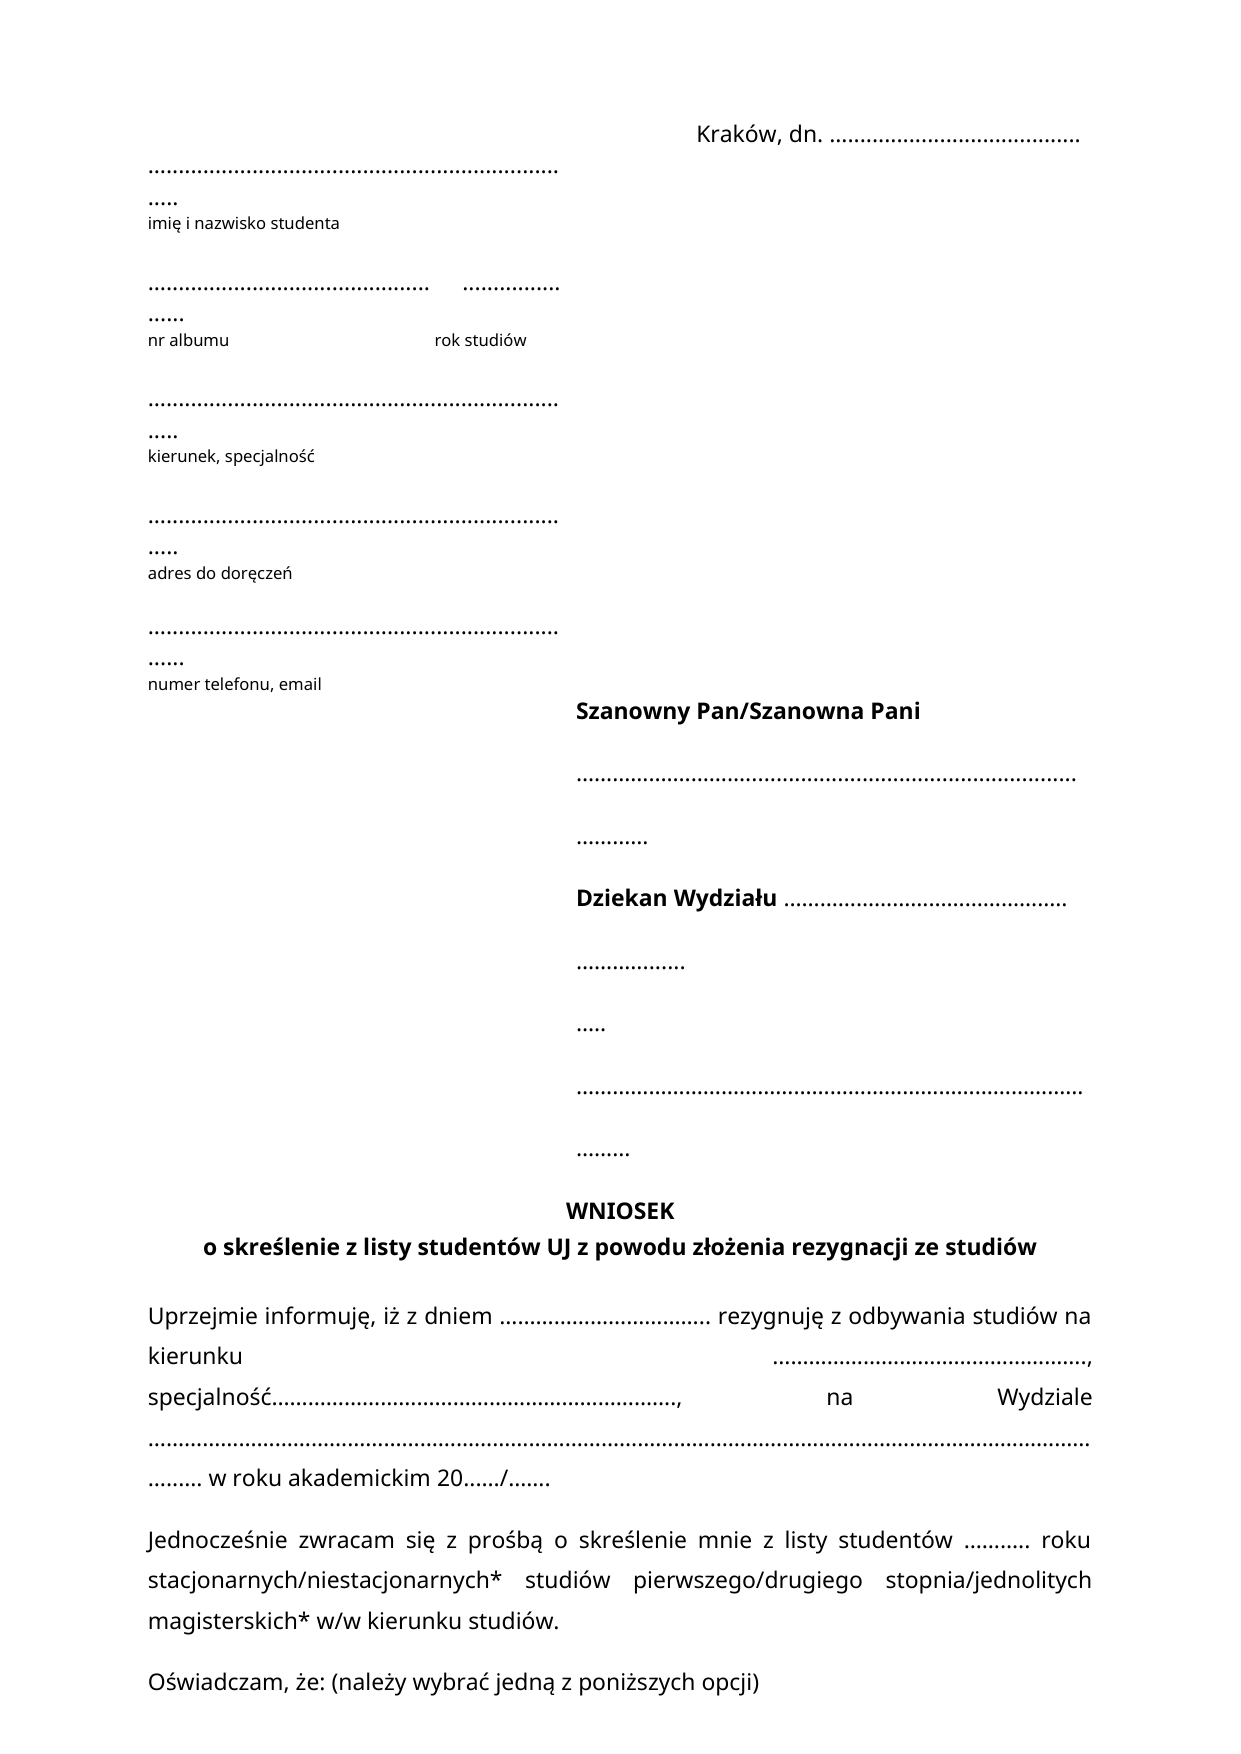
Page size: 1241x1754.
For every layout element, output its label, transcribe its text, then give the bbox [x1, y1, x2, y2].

text Oświadczam, że: (należy wybrać jedną z poniższych opcji) [148, 1666, 1093, 1698]
text …..................................................................... [148, 499, 561, 561]
text imię i nazwisko studenta [148, 212, 561, 235]
text Jednocześnie zwracam się z prośbą o skreślenie mnie z listy studentów ……….. roku stacjonarnych/niestacjonarnych* studiów pierwszego/drugiego stopnia/jednolitych magisterskich* w/w kierunku studiów. [148, 1524, 1093, 1636]
text nr albumu rok studiów [148, 328, 561, 351]
text …........................................... ...................... [148, 266, 561, 328]
text .….………………………………………………………………………………… [576, 1007, 1093, 1163]
text Dziekan Wydziału …………………………………….….………......... [576, 882, 1093, 976]
text kierunek, specjalność [148, 445, 561, 468]
text …..................................................................... [148, 149, 561, 212]
text Szanowny Pan/Szanowna Pani [576, 695, 1093, 726]
text numer telefonu, email [148, 672, 591, 695]
text adres do doręczeń [148, 561, 561, 584]
text o skreślenie z listy studentów UJ z powodu złożenia rezygnacji ze studiów [148, 1231, 1093, 1262]
text WNIOSEK [148, 1195, 1093, 1226]
text Kraków, dn. …...................................... [148, 118, 1093, 149]
text …..................................................................... [148, 382, 561, 445]
text Uprzejmie informuję, iż z dniem …………………………….. rezygnuję z odbywania studiów na kierunku ……………………………………………., specjalność…………………………………………………………., na Wydziale ……………………………………………………………………………………………………………………………………………..…. w roku akademickim 20..…./……. [148, 1300, 1093, 1493]
text ………….……………......................................................………… [576, 757, 1093, 851]
text …...................................................................... [148, 609, 561, 672]
